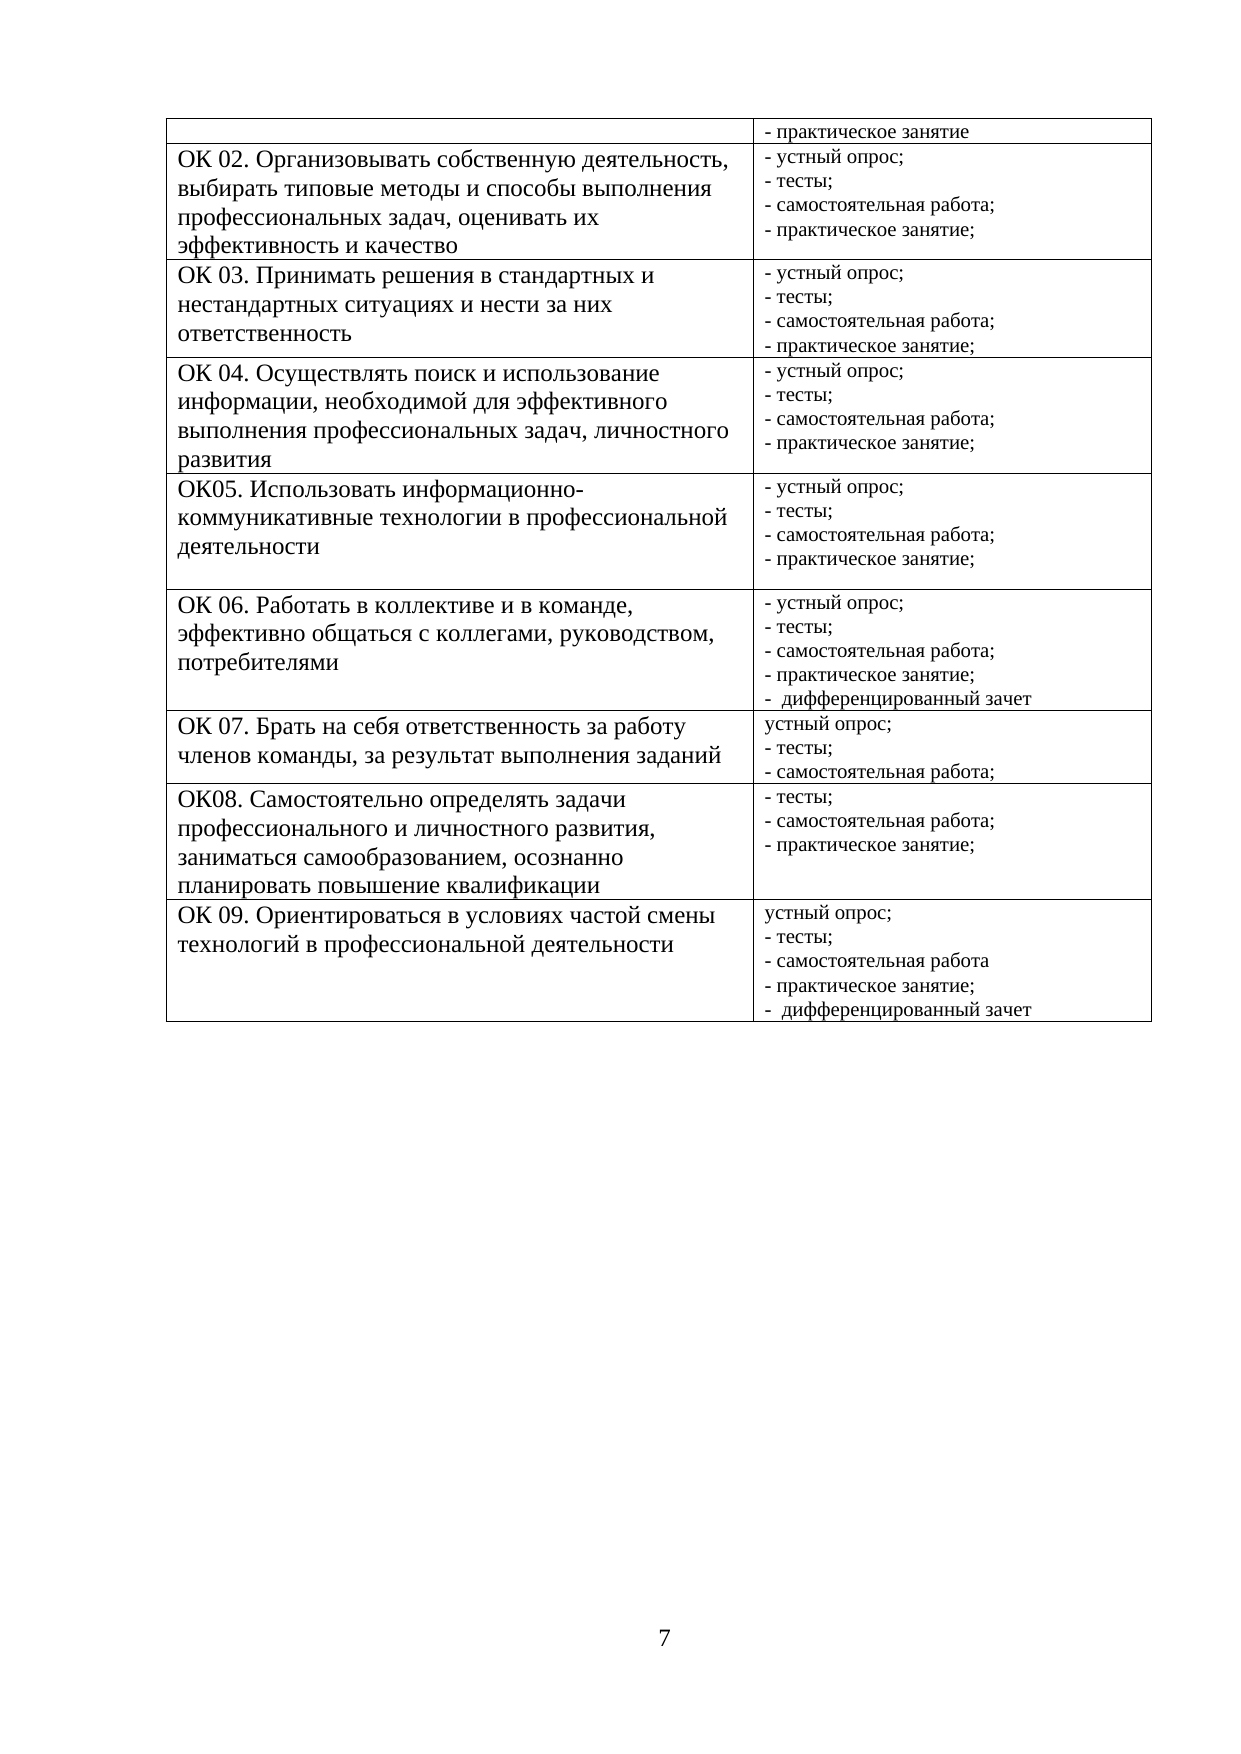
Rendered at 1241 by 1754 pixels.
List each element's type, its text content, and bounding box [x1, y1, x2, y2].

table_cell - устный опрос; - тесты; - самостоятельная работа; - практическое занятие; [754, 474, 1151, 589]
table_cell ОК 02. Организовывать собственную деятельность, выбирать типовые методы и способы выполнения профессиональных задач, оценивать их эффективность и качество [167, 144, 753, 259]
table_cell ОК 09. Ориентироваться в условиях частой смены технологий в профессиональной деятельности [167, 900, 753, 1021]
table_cell - устный опрос; - тесты; - самостоятельная работа; - практическое занятие; - дифференцированный зачет [754, 590, 1151, 710]
table_cell - тесты; - самостоятельная работа; - практическое занятие; [754, 784, 1151, 899]
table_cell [754, 119, 1151, 143]
table_cell устный опрос; - тесты; - самостоятельная работа; [754, 711, 1151, 783]
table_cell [167, 119, 753, 143]
table_cell ОК08. Самостоятельно определять задачи профессионального и личностного развития, заниматься самообразованием, осознанно планировать повышение квалификации [167, 784, 753, 899]
table_cell устный опрос; - тесты; - самостоятельная работа - практическое занятие; - дифференцированный зачет [754, 900, 1151, 1021]
table_cell ОК05. Использовать информационно-коммуникативные технологии в профессиональной деятельности [167, 474, 753, 589]
table_cell - устный опрос; - тесты; - самостоятельная работа; - практическое занятие; [754, 358, 1151, 473]
table_cell ОК 06. Работать в коллективе и в команде, эффективно общаться с коллегами, руководством, потребителями [167, 590, 753, 710]
table_cell ОК 04. Осуществлять поиск и использование информации, необходимой для эффективного выполнения профессиональных задач, личностного развития [167, 358, 753, 473]
table_cell - устный опрос; - тесты; - самостоятельная работа; - практическое занятие; [754, 144, 1151, 259]
table_cell ОК 03. Принимать решения в стандартных и нестандартных ситуациях и нести за них ответственность [167, 260, 753, 357]
table_cell ОК 07. Брать на себя ответственность за работу членов команды, за результат выполнения заданий [167, 711, 753, 783]
table_cell - устный опрос; - тесты; - самостоятельная работа; - практическое занятие; [754, 260, 1151, 357]
